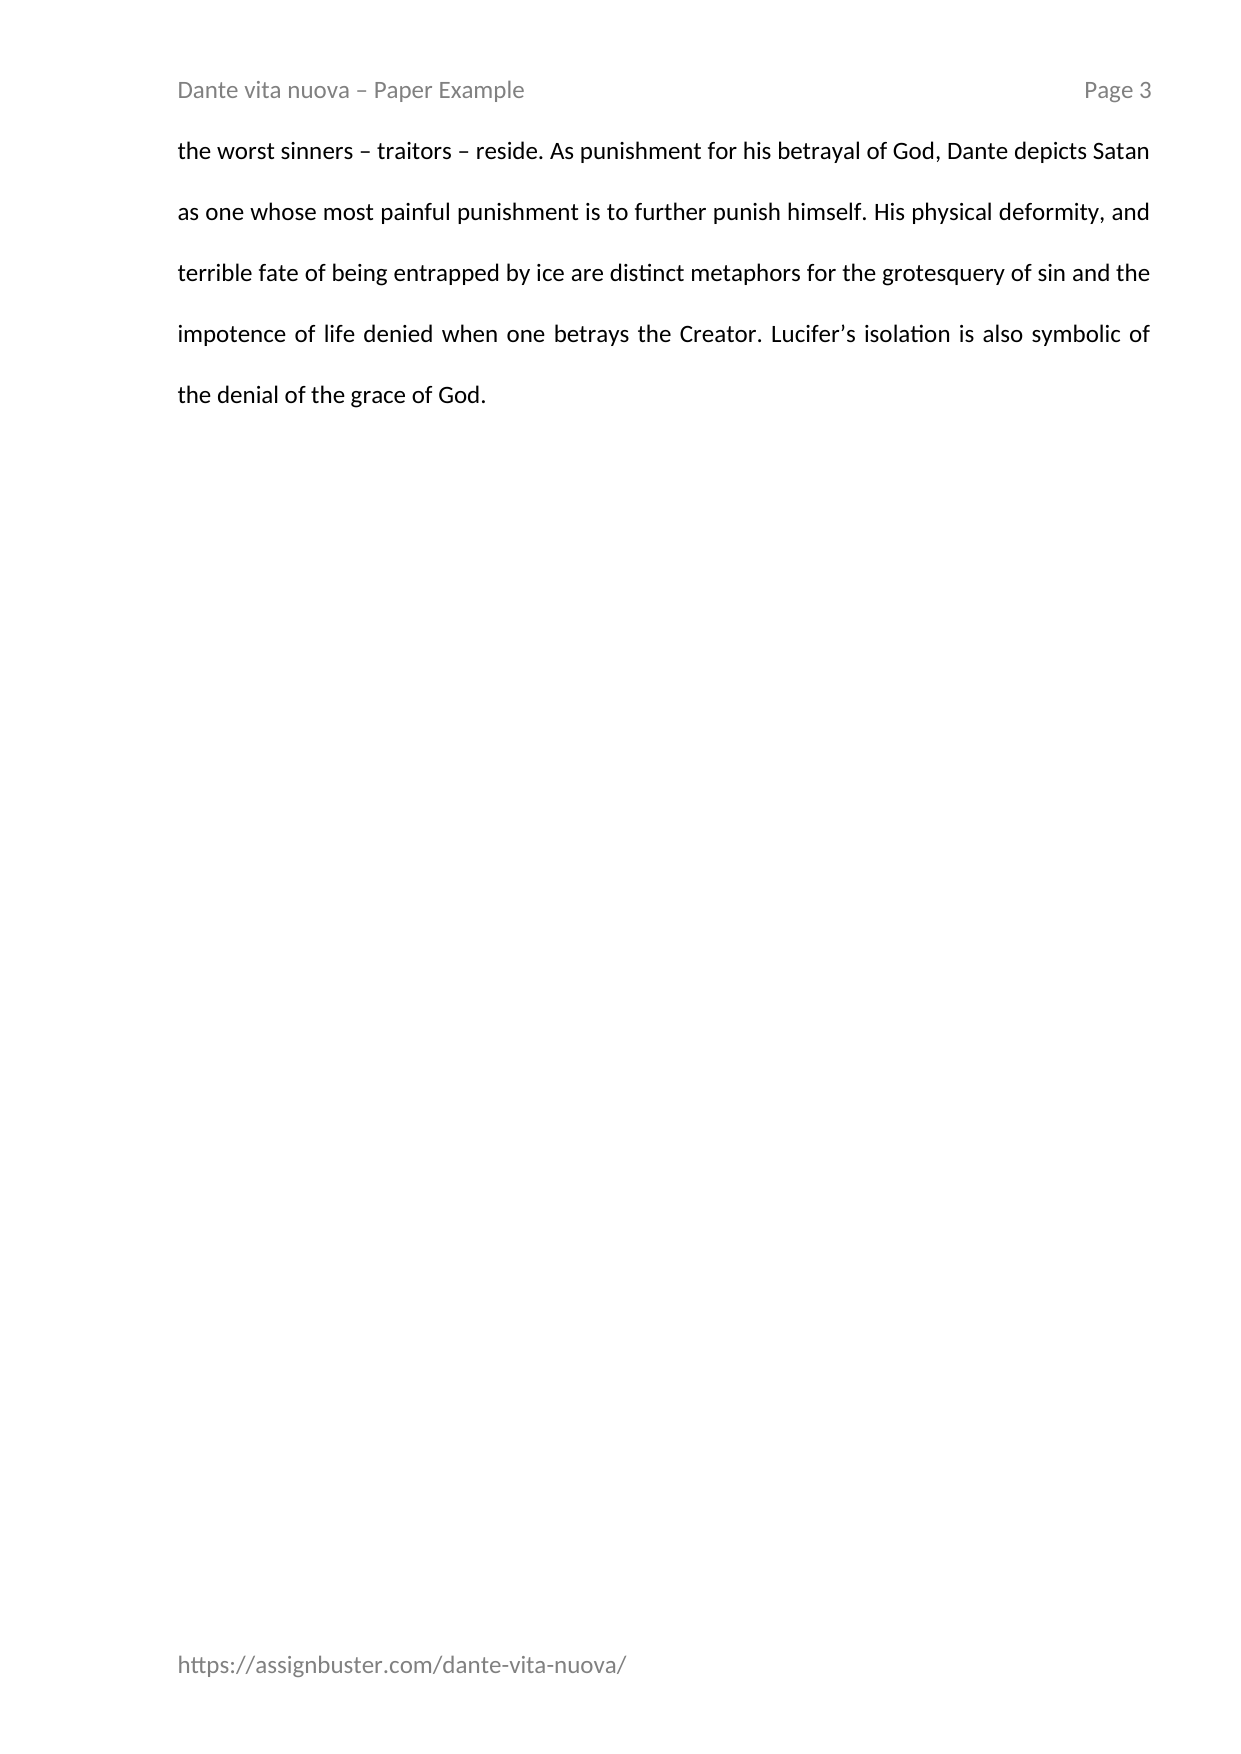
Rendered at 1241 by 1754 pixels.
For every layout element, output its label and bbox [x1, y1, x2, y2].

text [177, 135, 1152, 409]
